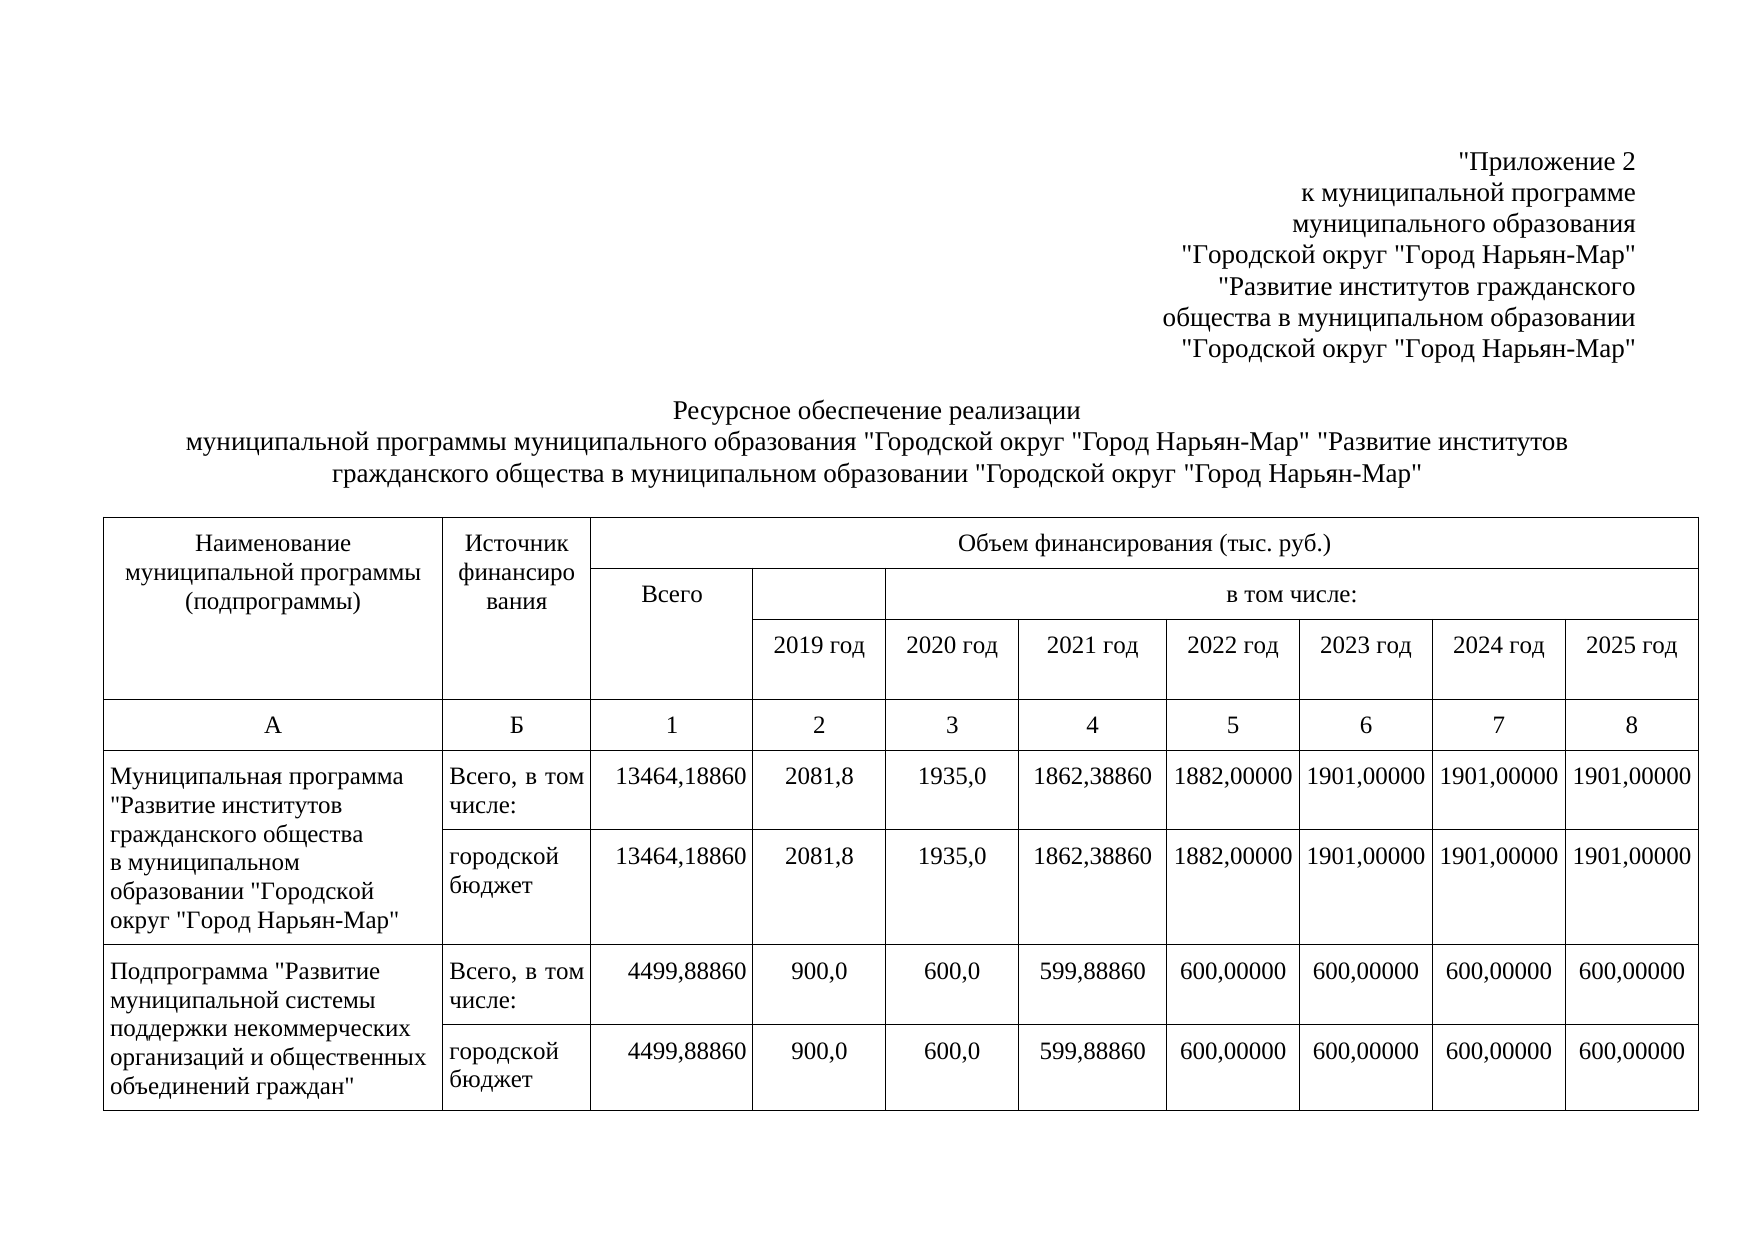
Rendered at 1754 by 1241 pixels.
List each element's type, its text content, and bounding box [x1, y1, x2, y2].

table_cell 2022 год [1167, 620, 1299, 698]
table_cell 2024 год [1433, 620, 1565, 698]
table_cell 1882,00000 [1167, 830, 1299, 944]
table_cell 5 [1167, 700, 1299, 749]
table_cell 6 [1300, 700, 1432, 749]
table_cell 600,00000 [1300, 1025, 1432, 1110]
table_cell 1901,00000 [1300, 830, 1432, 944]
table_cell 900,0 [753, 1025, 885, 1110]
table_header Объем финансирования (тыс. руб.) [591, 518, 1698, 568]
table_cell 4499,88860 [591, 1025, 752, 1110]
table_header Наименование муниципальной программы (подпрограммы) [104, 518, 442, 698]
table_cell 1901,00000 [1433, 830, 1565, 944]
table_cell 2023 год [1300, 620, 1432, 698]
table_cell 2081,8 [753, 751, 885, 829]
table_cell 2025 год [1566, 620, 1698, 698]
table_cell 2020 год [886, 620, 1018, 698]
table_cell А [104, 700, 442, 749]
table_cell 599,88860 [1019, 1025, 1166, 1110]
table_cell 599,88860 [1019, 945, 1166, 1024]
table_cell [753, 569, 885, 619]
table_cell в том числе: [886, 569, 1698, 619]
table_cell Подпрограмма "Развитие муниципальной системы поддержки некоммерческих организаций и общественных объединений граждан" [104, 945, 442, 1110]
table_cell 1935,0 [886, 830, 1018, 944]
subtitle Ресурсное обеспечение реализации [118, 394, 1636, 426]
table_cell 600,00000 [1167, 945, 1299, 1024]
table_cell городской бюджет [443, 1025, 590, 1110]
table_cell 1862,38860 [1019, 830, 1166, 944]
table_cell 1862,38860 [1019, 751, 1166, 829]
subtitle муниципальной программы муниципального образования "Городской округ "Город Нарьян-Мар" "Развитие институтов гражданского общества в муниципальном образовании "Городской округ "Город Нарьян-Мар" [118, 426, 1636, 488]
list "Приложение 2 [159, 145, 1636, 176]
table_cell 3 [886, 700, 1018, 749]
table_cell 8 [1566, 700, 1698, 749]
table_cell 1901,00000 [1433, 751, 1565, 829]
table_cell 600,00000 [1433, 945, 1565, 1024]
table_cell 2021 год [1019, 620, 1166, 698]
list общества в муниципальном образовании [159, 301, 1636, 332]
table_cell 1935,0 [886, 751, 1018, 829]
table_cell 600,00000 [1433, 1025, 1565, 1110]
table_cell 4 [1019, 700, 1166, 749]
table_cell 1901,00000 [1566, 751, 1698, 829]
table_cell 900,0 [753, 945, 885, 1024]
table_cell 1901,00000 [1566, 830, 1698, 944]
table_cell 13464,18860 [591, 830, 752, 944]
table_cell 7 [1433, 700, 1565, 749]
table_cell Б [443, 700, 590, 749]
table_cell 600,00000 [1167, 1025, 1299, 1110]
table_cell 4499,88860 [591, 945, 752, 1024]
table_cell 13464,18860 [591, 751, 752, 829]
list "Развитие институтов гражданского [159, 270, 1636, 301]
table_cell 1901,00000 [1300, 751, 1432, 829]
list "Городской округ "Город Нарьян-Мар" [159, 332, 1636, 363]
table_cell 600,00000 [1566, 945, 1698, 1024]
table_cell 600,00000 [1566, 1025, 1698, 1110]
table_cell 600,00000 [1300, 945, 1432, 1024]
list муниципального образования [159, 207, 1636, 239]
table_cell 600,0 [886, 945, 1018, 1024]
table_cell городской бюджет [443, 830, 590, 944]
table_cell Всего [591, 569, 752, 698]
list "Городской округ "Город Нарьян-Мар" [159, 239, 1636, 270]
table_header Источник финансиро вания [443, 518, 590, 698]
table_cell 2019 год [753, 620, 885, 698]
table_cell Всего, в том числе: [443, 945, 590, 1024]
table_cell 2081,8 [753, 830, 885, 944]
table_cell Всего, в том числе: [443, 751, 590, 829]
list к муниципальной программе [159, 176, 1636, 207]
table_cell 1 [591, 700, 752, 749]
table_cell 600,0 [886, 1025, 1018, 1110]
table_cell Муниципальная программа "Развитие институтов гражданского общества в муниципальном образовании "Городской округ "Город Нарьян-Мар" [104, 751, 442, 944]
table_cell 1882,00000 [1167, 751, 1299, 829]
table_cell 2 [753, 700, 885, 749]
